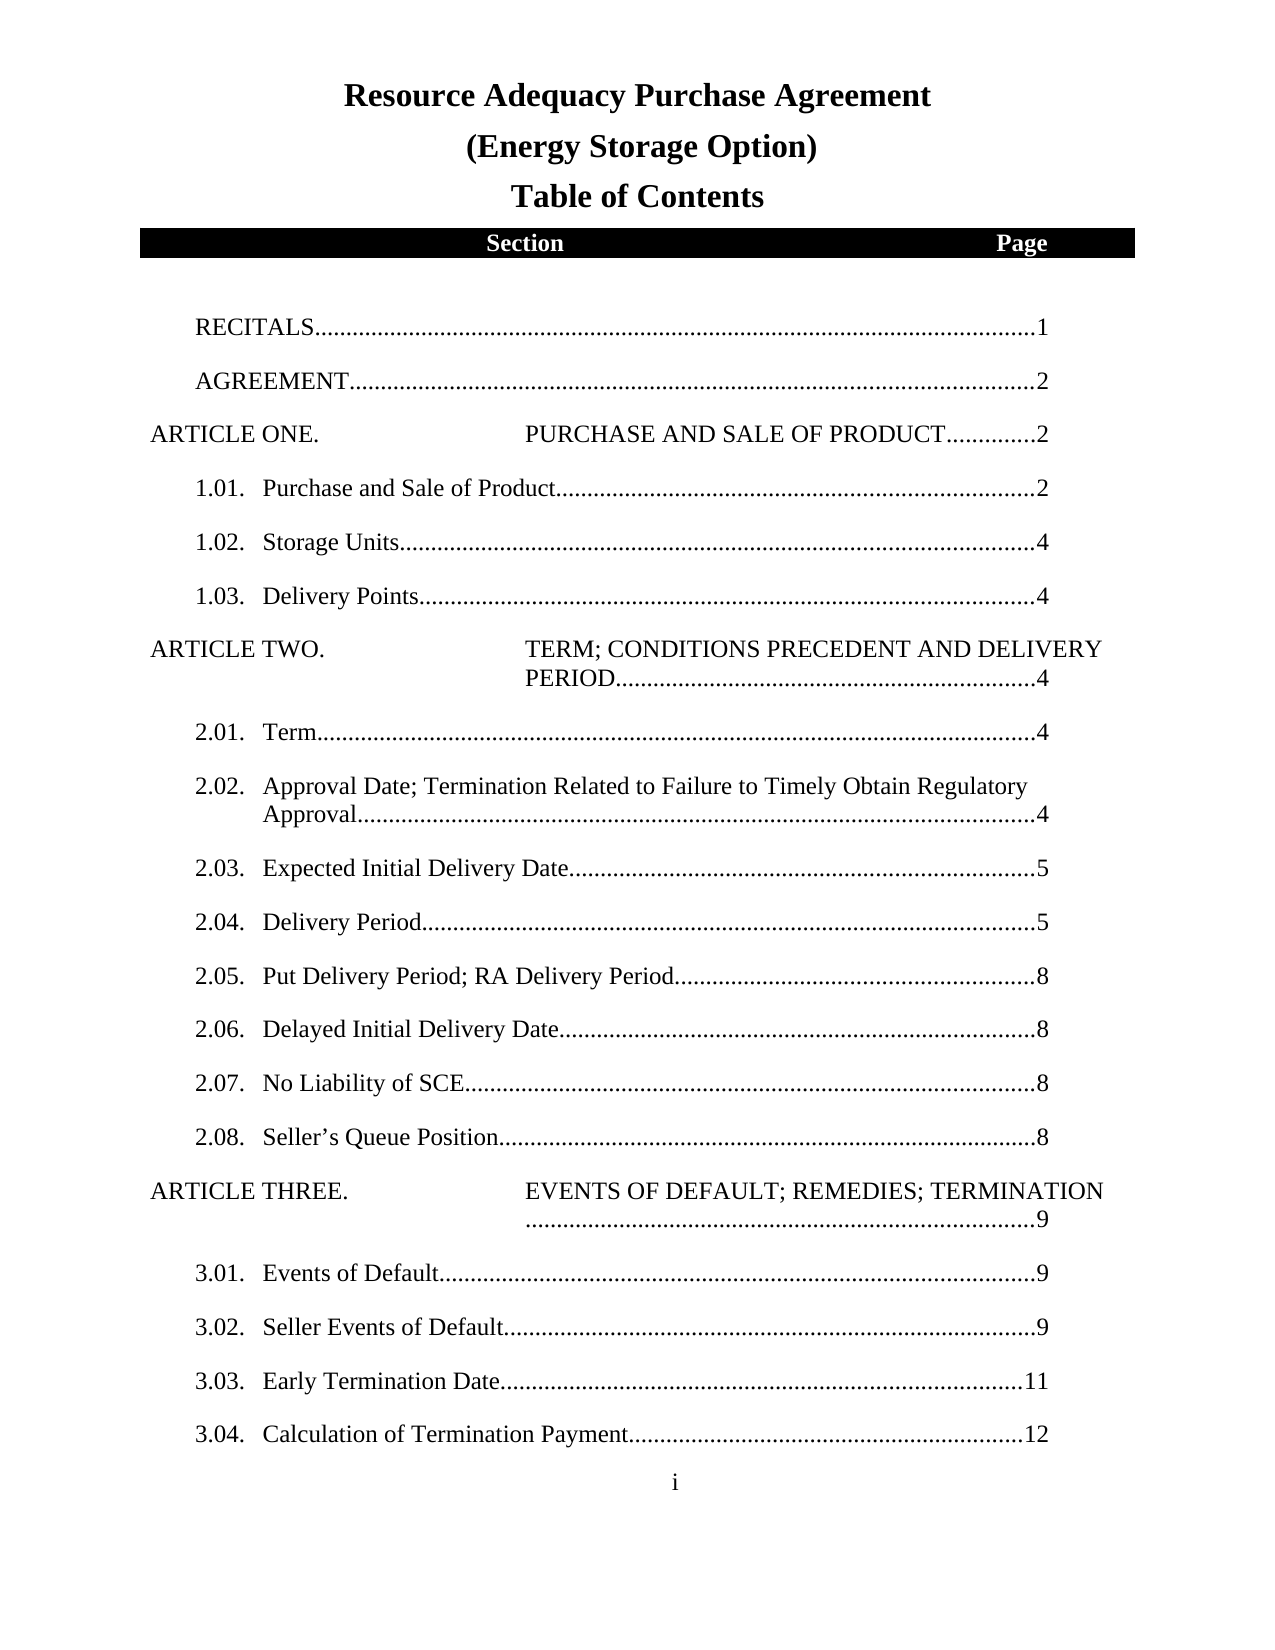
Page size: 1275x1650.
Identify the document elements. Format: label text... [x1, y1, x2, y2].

text 2.07. No Liability of SCE. 8 [195, 1068, 1125, 1097]
text 1.01. Purchase and Sale of Product. 2 [195, 473, 1125, 502]
text 2.06. Delayed Initial Delivery Date. 8 [195, 1014, 1125, 1043]
text 2.02. Approval Date; Termination Related to Failure to Timely Obtain Regulatory Approval. 4 [195, 771, 1125, 828]
text 1.02. Storage Units. 4 [195, 527, 1125, 556]
text 1.03. Delivery Points. 4 [195, 581, 1125, 609]
text 2.01. Term. 4 [195, 717, 1125, 746]
text 2.03. Expected Initial Delivery Date. 5 [195, 853, 1125, 882]
text ARTICLE Three. EVENTS OF DEFAULT; REMEDIES; TERMINATION 9 [150, 1176, 1125, 1233]
text ARTICLE Two. TERM; CONDITIONS PRECEDENT AND DELIVERY PERIOD 4 [150, 634, 1125, 692]
text RECITALS 1 [195, 312, 1125, 341]
text 2.04. Delivery Period. 5 [195, 907, 1125, 936]
text 3.03. Early Termination Date. 11 [195, 1366, 1125, 1394]
text ARTICLE One. PURCHASE AND SALE of PRODUCT 2 [150, 419, 1125, 448]
text AGREEMENT 2 [195, 366, 1125, 394]
text 3.01. Events of Default. 9 [195, 1258, 1125, 1287]
text 3.04. Calculation of Termination Payment. 12 [195, 1419, 1125, 1448]
text 3.02. Seller Events of Default. 9 [195, 1312, 1125, 1341]
text 2.05. Put Delivery Period; RA Delivery Period. 8 [195, 961, 1125, 989]
text 2.08. Seller’s Queue Position. 8 [195, 1122, 1125, 1151]
